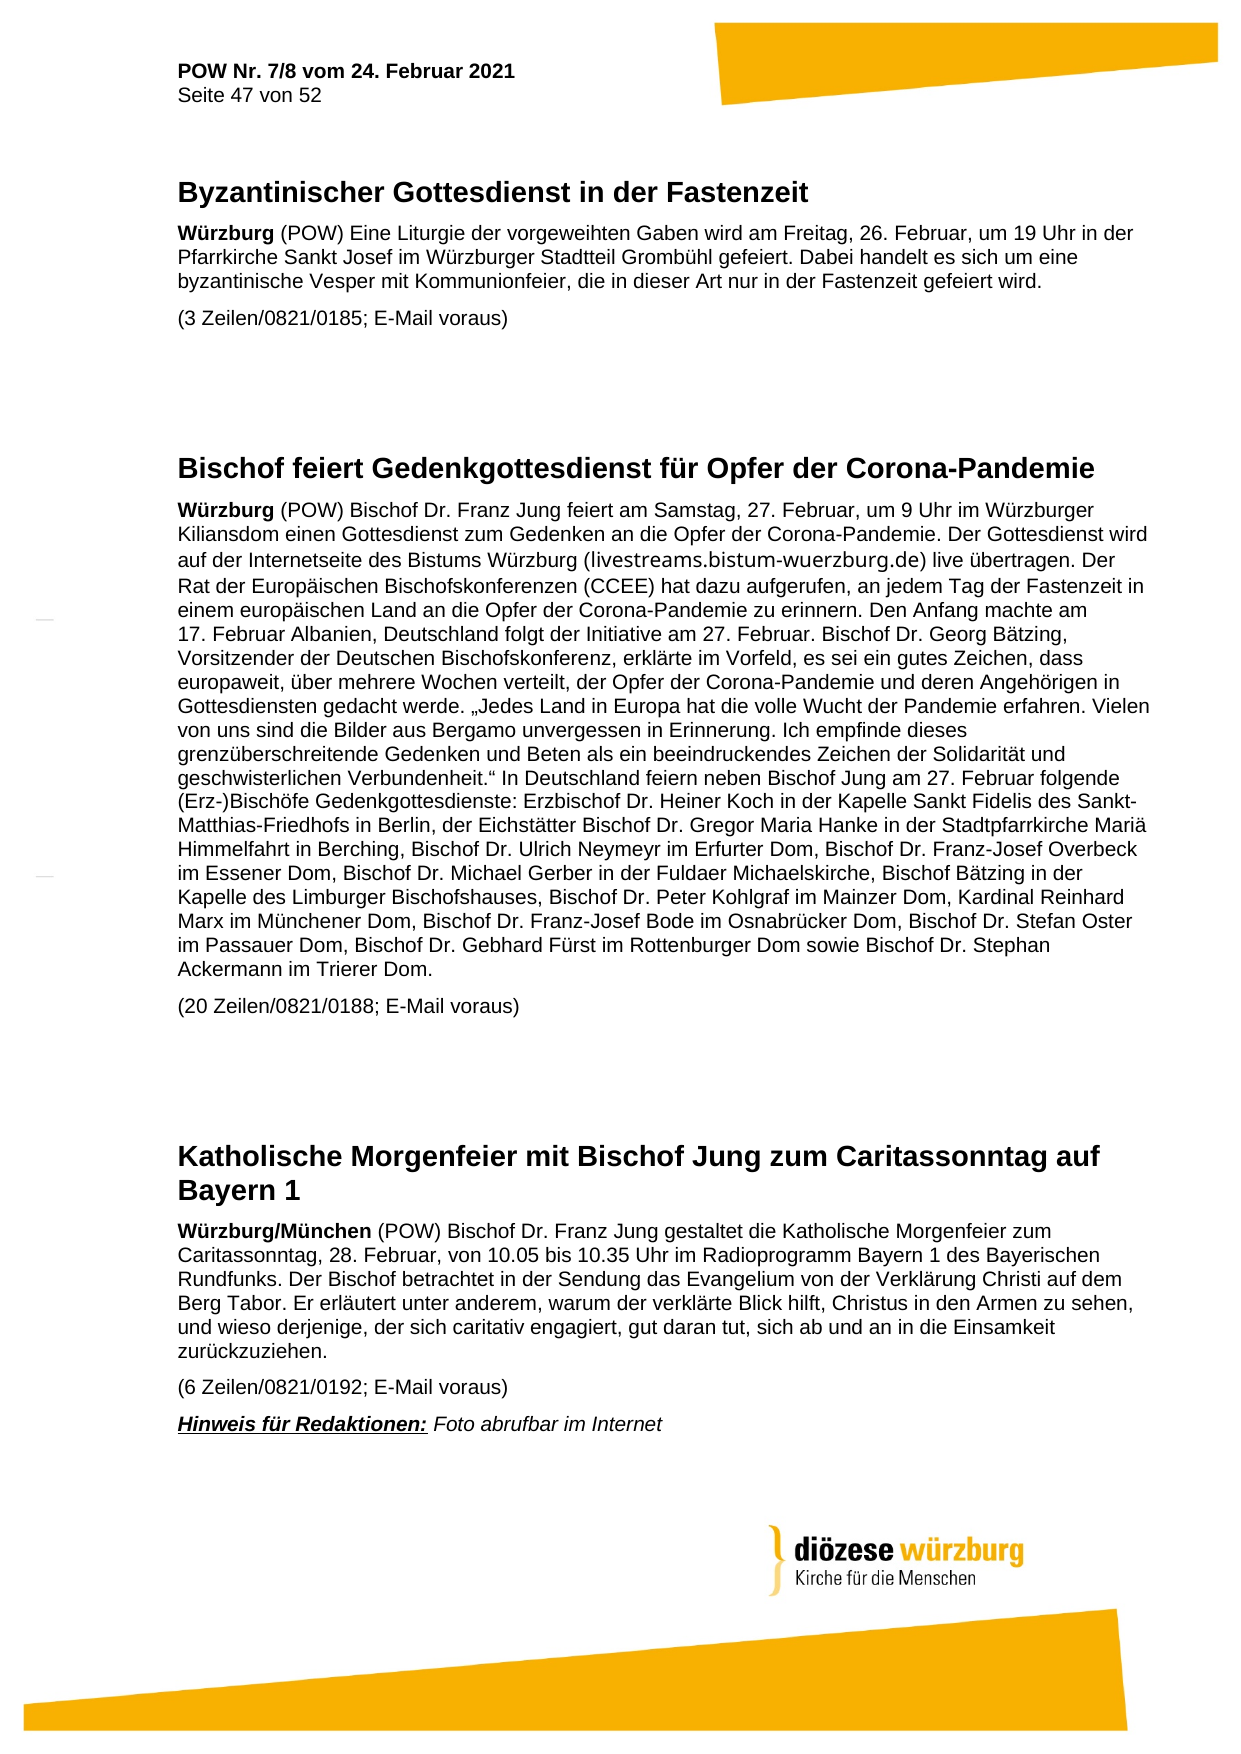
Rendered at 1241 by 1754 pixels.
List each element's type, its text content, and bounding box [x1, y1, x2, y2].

text Hinweis für Redaktionen: Foto abrufbar im Internet [177, 1412, 1152, 1436]
text Würzburg (POW) Eine Liturgie der vorgeweihten Gaben wird am Freitag, 26. Februar, um 19 Uhr in der Pfarrkirche Sankt Josef im Würzburger Stadtteil Grombühl gefeiert. Dabei handelt es sich um eine byzantinische Vesper mit Kommunionfeier, die in dieser Art nur in der Fastenzeit gefeiert wird. [177, 221, 1152, 293]
text Würzburg/München (POW) Bischof Dr. Franz Jung gestaltet die Katholische Morgenfeier zum Caritassonntag, 28. Februar, von 10.05 bis 10.35 Uhr im Radioprogramm Bayern 1 des Bayerischen Rundfunks. Der Bischof betrachtet in der Sendung das Evangelium von der Verklärung Christi auf dem Berg Tabor. Er erläutert unter anderem, warum der verklärte Blick hilft, Christus in den Armen zu sehen, und wieso derjenige, der sich caritativ engagiert, gut daran tut, sich ab und an in die Einsamkeit zurückzuziehen. [177, 1219, 1152, 1363]
subtitle Katholische Morgenfeier mit Bischof Jung zum Caritassonntag auf Bayern 1 [177, 1139, 1152, 1206]
text (3 Zeilen/0821/0185; E-Mail voraus) [177, 306, 1152, 329]
picture [0, 0, 1241, 1754]
text (20 Zeilen/0821/0188; E-Mail voraus) [177, 993, 1152, 1017]
subtitle Byzantinischer Gottesdienst in der Fastenzeit [177, 175, 1152, 209]
text (6 Zeilen/0821/0192; E-Mail voraus) [177, 1375, 1152, 1399]
text Bischof feiert Gedenkgottesdienst für Opfer der Corona-Pandemie [177, 451, 1152, 485]
text Würzburg (POW) Bischof Dr. Franz Jung feiert am Samstag, 27. Februar, um 9 Uhr im Würzburger Kiliansdom einen Gottesdienst zum Gedenken an die Opfer der Corona-Pandemie. Der Gottesdienst wird auf der Internetseite des Bistums Würzburg (livestreams.bistum-wuerzburg.de) live übertragen. Der Rat der Europäischen Bischofskonferenzen (CCEE) hat dazu aufgerufen, an jedem Tag der Fastenzeit in einem europäischen Land an die Opfer der Corona-Pandemie zu erinnern. Den Anfang machte am 17. Februar Albanien, Deutschland folgt der Initiative am 27. Februar. Bischof Dr. Georg Bätzing, Vorsitzender der Deutschen Bischofskonferenz, erklärte im Vorfeld, es sei ein gutes Zeichen, dass europaweit, über mehrere Wochen verteilt, der Opfer der Corona-Pandemie und deren Angehörigen in Gottesdiensten gedacht werde. „Jedes Land in Europa hat die volle Wucht der Pandemie erfahren. Vielen von uns sind die Bilder aus Bergamo unvergessen in Erinnerung. Ich empfinde dieses grenzüberschreitende Gedenken und Beten als ein beeindruckendes Zeichen der Solidarität und geschwisterlichen Verbundenheit.“ In Deutschland feiern neben Bischof Jung am 27. Februar folgende (Erz-)Bischöfe Gedenkgottesdienste: Erzbischof Dr. Heiner Koch in der Kapelle Sankt Fidelis des Sankt-Matthias-Friedhofs in Berlin, der Eichstätter Bischof Dr. Gregor Maria Hanke in der Stadtpfarrkirche Mariä Himmelfahrt in Berching, Bischof Dr. Ulrich Neymeyr im Erfurter Dom, Bischof Dr. Franz-Josef Overbeck im Essener Dom, Bischof Dr. Michael Gerber in der Fuldaer Michaelskirche, Bischof Bätzing in der Kapelle des Limburger Bischofshauses, Bischof Dr. Peter Kohlgraf im Mainzer Dom, Kardinal Reinhard Marx im Münchener Dom, Bischof Dr. Franz-Josef Bode im Osnabrücker Dom, Bischof Dr. Stefan Oster im Passauer Dom, Bischof Dr. Gebhard Fürst im Rottenburger Dom sowie Bischof Dr. Stephan Ackermann im Trierer Dom. [177, 497, 1152, 981]
